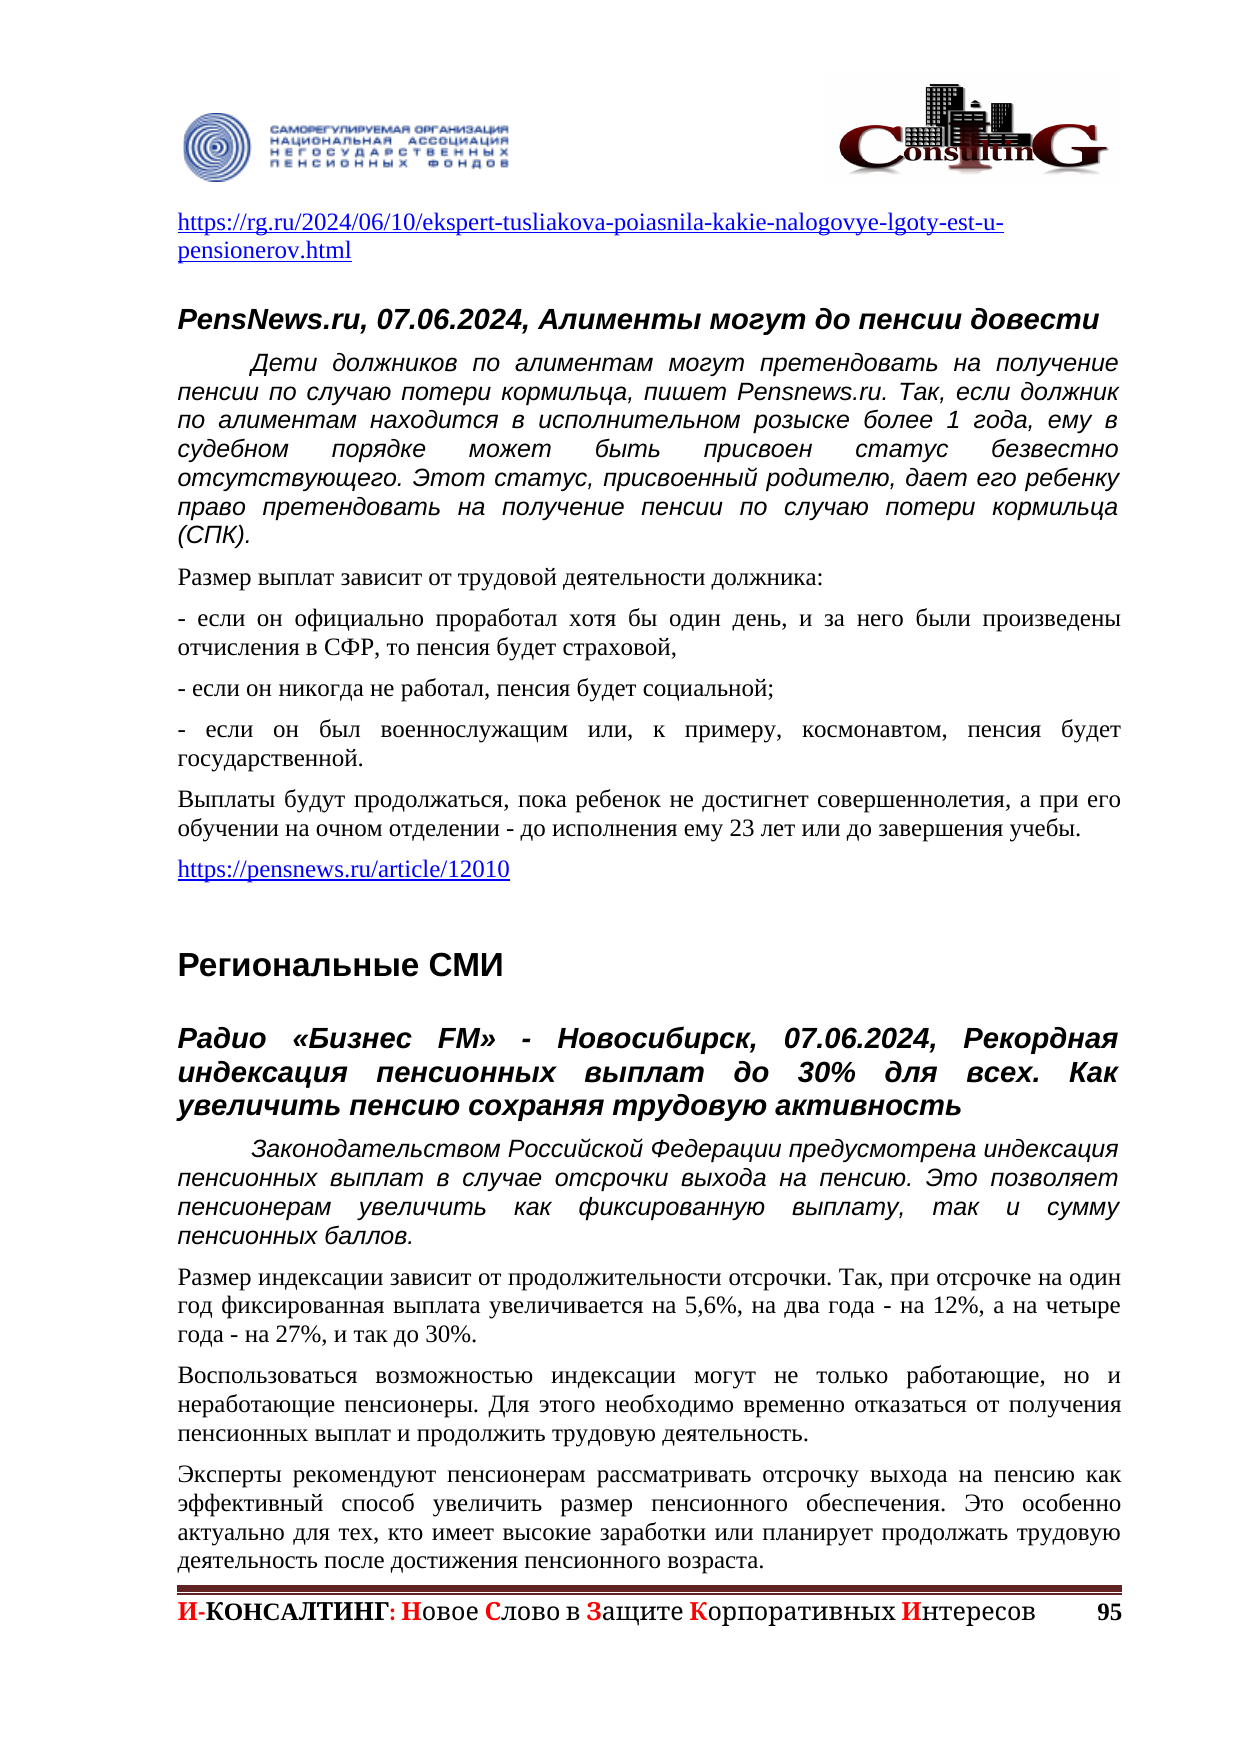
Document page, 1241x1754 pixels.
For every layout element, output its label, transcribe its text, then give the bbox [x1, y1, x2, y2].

text Размер индексации зависит от продолжительности отсрочки. Так, при отсрочке на один год фиксированная выплата увеличивается на 5,6%, на два года - на 12%, а на четыре года - на 27%, и так до 30%. [177, 1262, 1122, 1348]
subtitle Региональные СМИ [177, 945, 1122, 984]
picture [183, 113, 509, 182]
subtitle Дети должников по алиментам могут претендовать на получение пенсии по случаю потери кормильца, пишет Pеnsnеws.ru. Так, если должник по алиментам находится в исполнительном розыске более 1 года, ему в судебном порядке может быть присвоен статус безвестно отсутствующего. Этот статус, присвоенный родителю, дает его ребенку право претендовать на получение пенсии по случаю потери кормильца (СПК). [177, 348, 1122, 549]
subtitle Радио «Бизнес FM» - Новосибирск, 07.06.2024, Рекордная индексация пенсионных выплат до 30% для всех. Как увеличить пенсию сохраняя трудовую активность [177, 1021, 1122, 1122]
text - если он никогда не работал, пенсия будет социальной; [177, 673, 1122, 702]
text https://rg.ru/2024/06/10/ekspert-tusliakova-poiasnila-kakie-nalogovye-lgoty-est-u-pensionerov.html [177, 207, 1122, 264]
text Эксперты рекомендуют пенсионерам рассматривать отсрочку выхода на пенсию как эффективный способ увеличить размер пенсионного обеспечения. Это особенно актуально для тех, кто имеет высокие заработки или планирует продолжать трудовую деятельность после достижения пенсионного возраста. [177, 1459, 1122, 1574]
subtitle Законодательством Российской Федерации предусмотрена индексация пенсионных выплат в случае отсрочки выхода на пенсию. Это позволяет пенсионерам увеличить как фиксированную выплату, так и сумму пенсионных баллов. [177, 1134, 1122, 1249]
text https://pensnews.ru/article/12010 [177, 854, 1122, 883]
text Выплаты будут продолжаться, пока ребенок не достигнет совершеннолетия, а при его обучении на очном отделении - до исполнения ему 23 лет или до завершения учебы. [177, 784, 1122, 842]
text - если он был военнослужащим или, к примеру, космонавтом, пенсия будет государственной. [177, 714, 1122, 772]
text - если он официально проработал хотя бы один день, и за него были произведены отчисления в СФР, то пенсия будет страховой, [177, 603, 1122, 660]
subtitle PеnsNеws.ru, 07.06.2024, Алименты могут до пенсии довести [177, 302, 1122, 335]
text Воспользоваться возможностью индексации могут не только работающие, но и неработающие пенсионеры. Для этого необходимо временно отказаться от получения пенсионных выплат и продолжить трудовую деятельность. [177, 1361, 1122, 1447]
text Размер выплат зависит от трудовой деятельности должника: [177, 562, 1122, 590]
picture [822, 73, 1123, 182]
